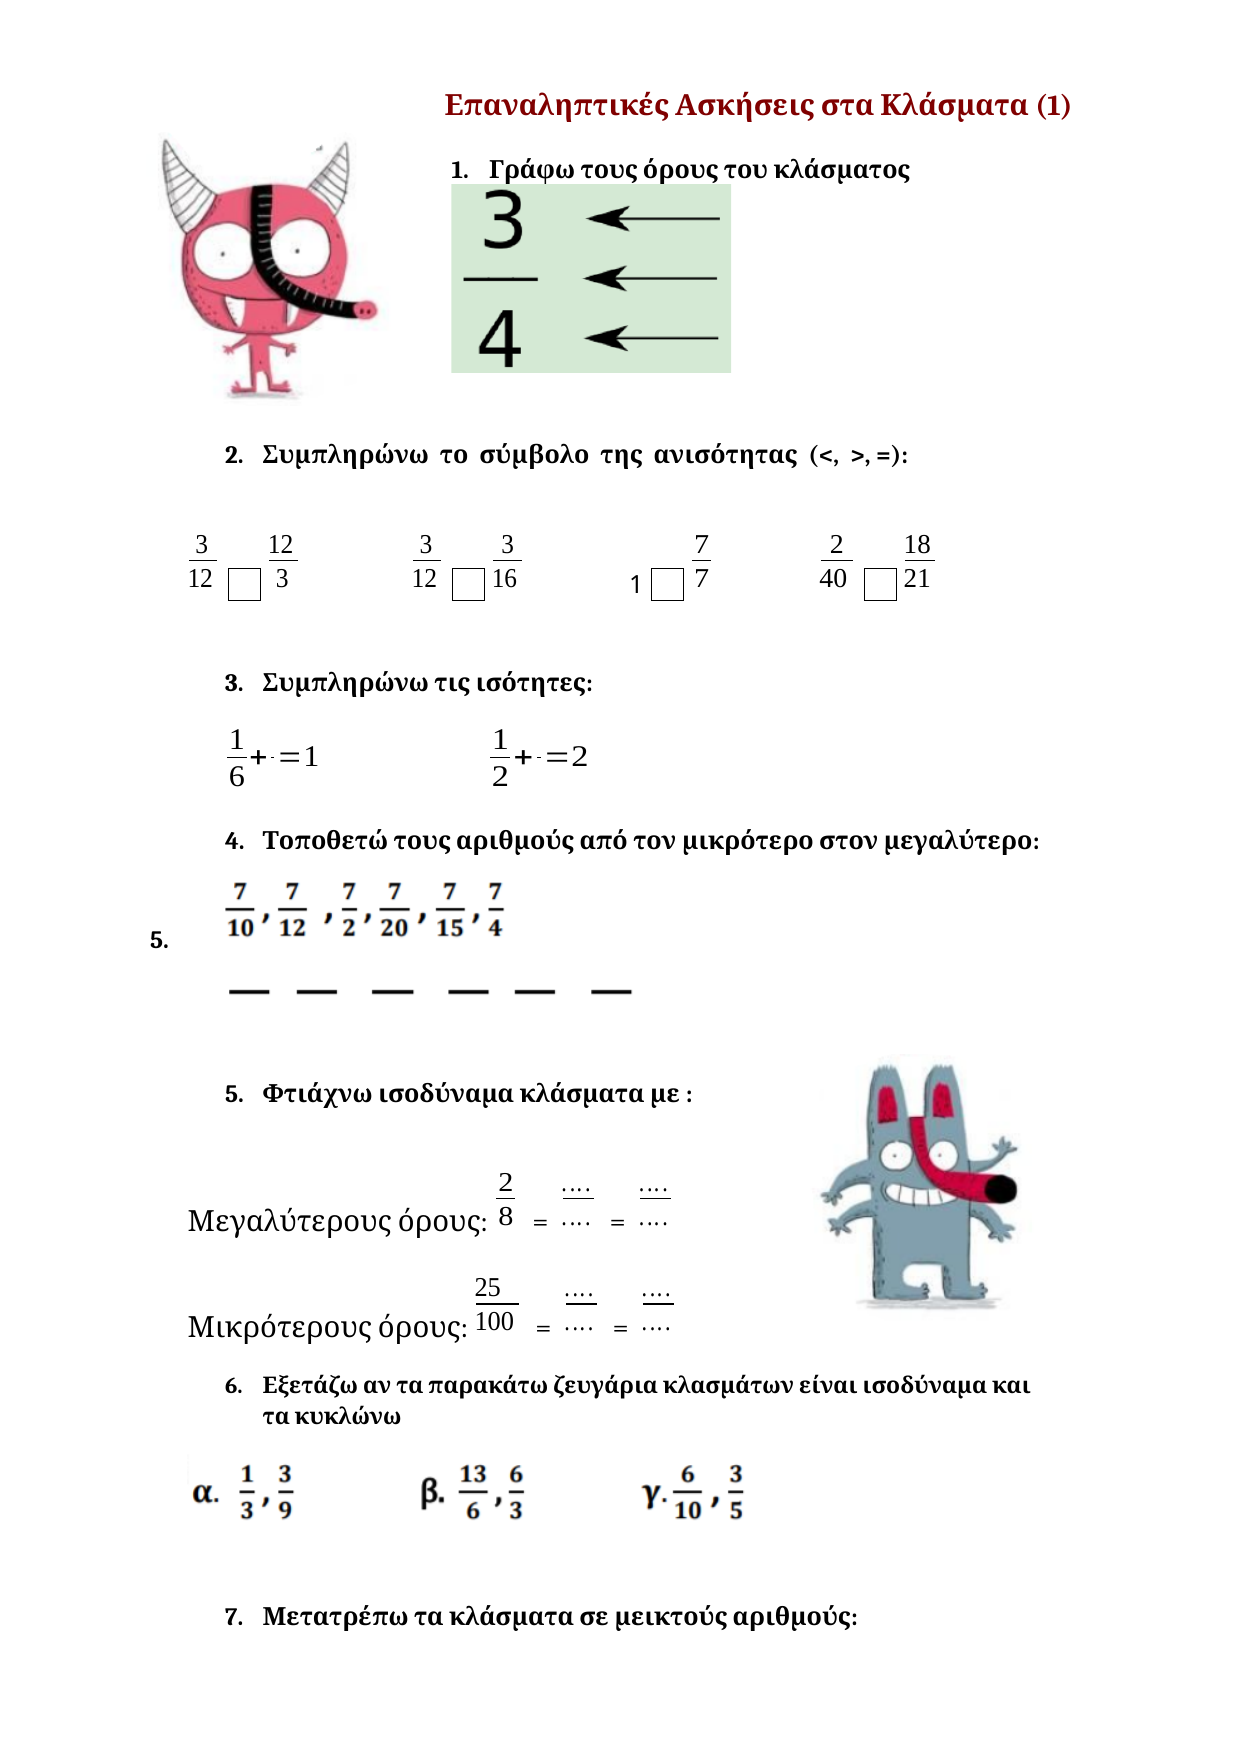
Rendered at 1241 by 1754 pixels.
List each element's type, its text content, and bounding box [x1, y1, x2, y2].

text 1 [187, 529, 1053, 601]
picture [187, 1454, 762, 1536]
picture [451, 184, 732, 373]
picture [123, 121, 395, 406]
list Γράφω τους όρους του κλάσματος [395, 156, 1053, 184]
list Συμπληρώνω τις ισότητες: [225, 669, 1053, 698]
list Εξετάζω αν τα παρακάτω ζευγάρια κλασμάτων είναι ισοδύναμα και τα κυκλώνω [225, 1373, 1053, 1430]
picture [213, 869, 642, 1010]
text Επαναληπτικές Ασκήσεις στα Κλάσματα (1) [187, 89, 1103, 122]
list Μετατρέπω τα κλάσματα σε μεικτούς αριθμούς: [225, 1603, 1053, 1632]
list Συμπληρώνω το σύμβολο της ανισότητας (<, >, =): [225, 441, 1053, 470]
list Φτιάχνω ισοδύναμα κλάσματα με : [225, 1080, 1053, 1108]
list Τοποθετώ τους αριθμούς από τον μικρότερο στον μεγαλύτερο: [225, 827, 1103, 856]
text Μικρότερους όρους: = = [187, 1273, 1053, 1344]
picture [806, 1053, 1042, 1080]
picture [806, 1108, 1042, 1167]
text Μεγαλύτερους όρους: = = [187, 1167, 1053, 1239]
picture [806, 1239, 1042, 1273]
